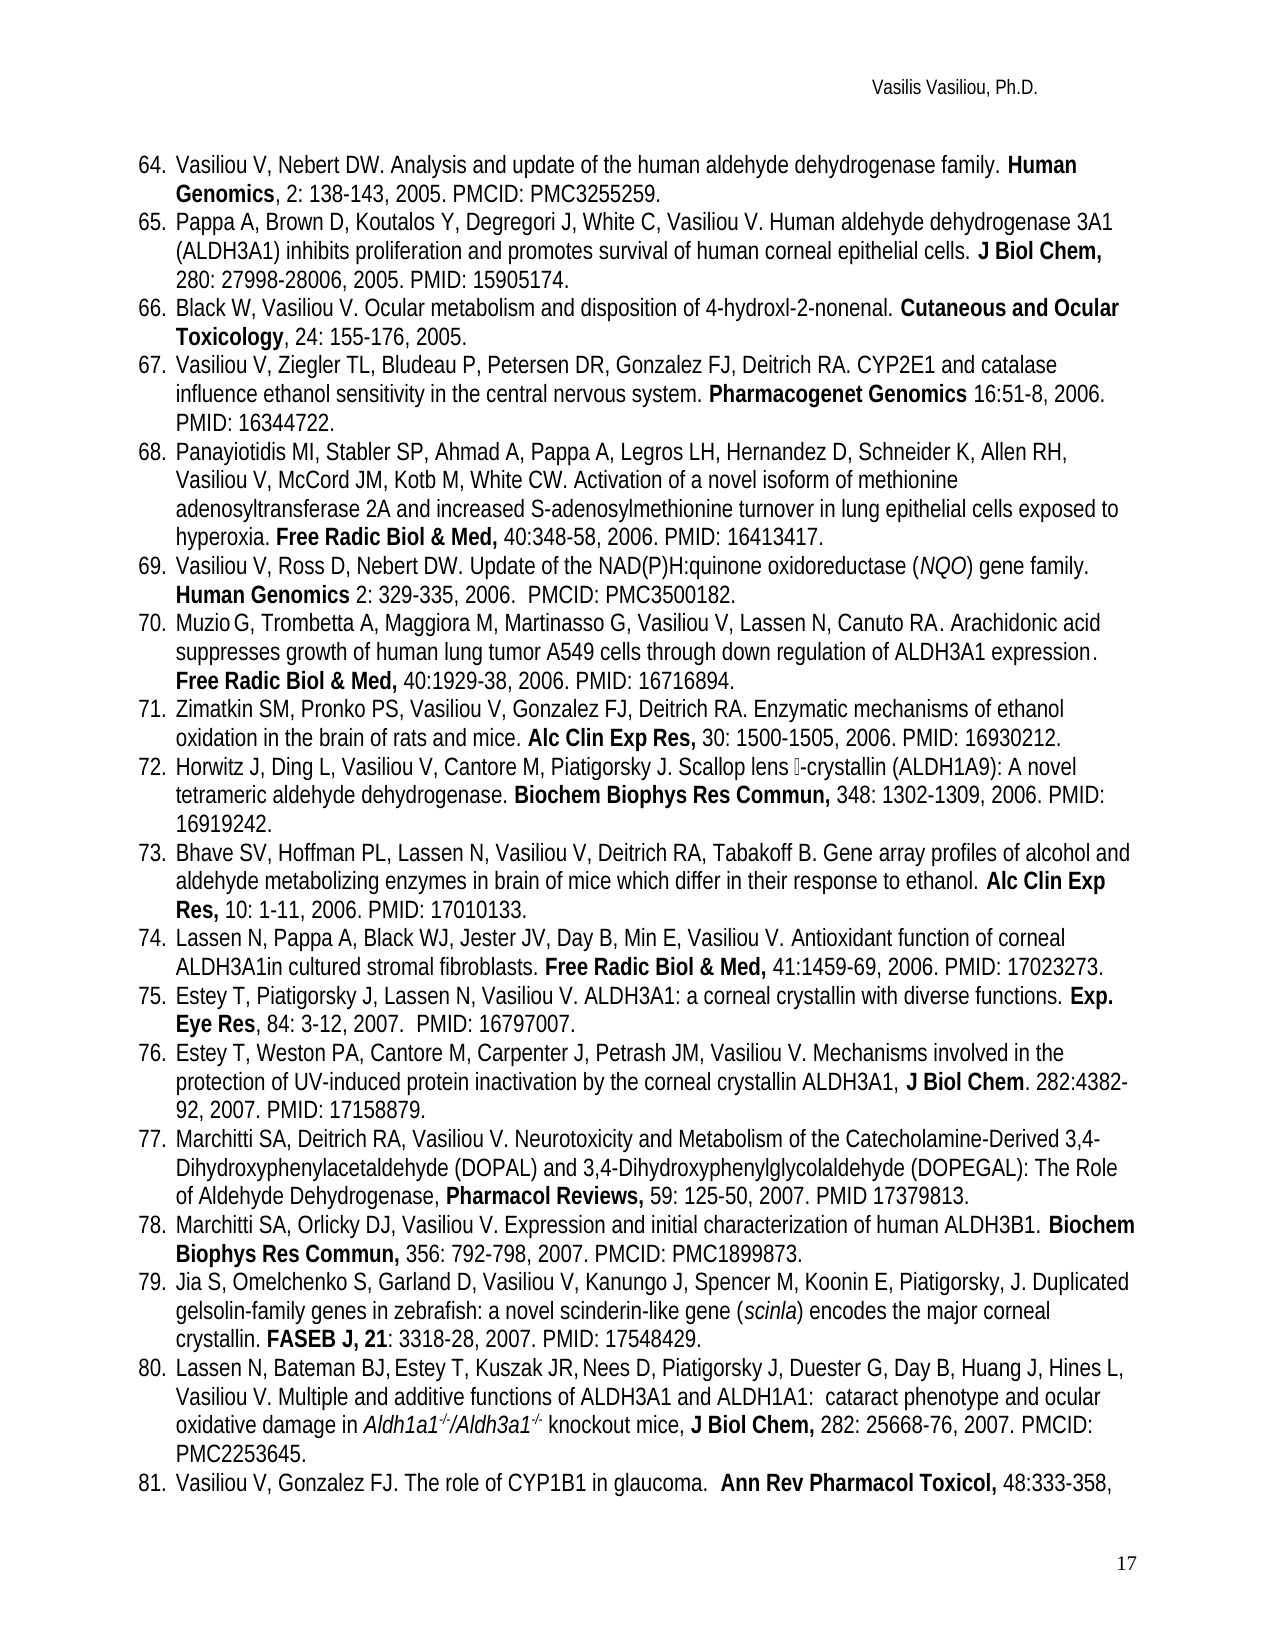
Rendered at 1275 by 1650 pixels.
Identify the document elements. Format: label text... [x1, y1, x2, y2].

list Vasiliou V, Ziegler TL, Bludeau P, Petersen DR, Gonzalez FJ, Deitrich RA. CYP2E1 and catalase influence ethanol sensitivity in the central nervous system. Pharmacogenet Genomics 16:51-8, 2006. PMID: 16344722. [138, 351, 1137, 436]
list Marchitti SA, Deitrich RA, Vasiliou V. Neurotoxicity and Metabolism of the Catecholamine-Derived 3,4-Dihydroxyphenylacetaldehyde (DOPAL) and 3,4-Dihydroxyphenylglycolaldehyde (DOPEGAL): The Role of Aldehyde Dehydrogenase, Pharmacol Reviews, 59: 125-50, 2007. PMID 17379813. [138, 1124, 1137, 1210]
list Estey T, Piatigorsky J, Lassen N, Vasiliou V. ALDH3A1: a corneal crystallin with diverse functions. Exp. Eye Res, 84: 3-12, 2007. PMID: 16797007. [138, 981, 1137, 1038]
list Lassen N, Pappa A, Black WJ, Jester JV, Day B, Min E, Vasiliou V. Antioxidant function of corneal ALDH3A1in cultured stromal fibroblasts. Free Radic Biol & Med, 41:1459-69, 2006. PMID: 17023273. [138, 923, 1137, 981]
list Vasiliou V, Ross D, Nebert DW. Update of the NAD(P)H:quinone oxidoreductase (NQO) gene family. Human Genomics 2: 329-335, 2006. PMCID: PMC3500182. [138, 551, 1137, 608]
list Muzio G, Trombetta A, Maggiora M, Martinasso G, Vasiliou V, Lassen N, Canuto RA. Arachidonic acid suppresses growth of human lung tumor A549 cells through down regulation of ALDH3A1 expression. Free Radic Biol & Med, 40:1929-38, 2006. PMID: 16716894. [138, 608, 1137, 694]
list Zimatkin SM, Pronko PS, Vasiliou V, Gonzalez FJ, Deitrich RA. Enzymatic mechanisms of ethanol oxidation in the brain of rats and mice. Alc Clin Exp Res, 30: 1500-1505, 2006. PMID: 16930212. [138, 694, 1137, 752]
list Pappa A, Brown D, Koutalos Y, Degregori J, White C, Vasiliou V. Human aldehyde dehydrogenase 3A1 (ALDH3A1) inhibits proliferation and promotes survival of human corneal epithelial cells. J Biol Chem, 280: 27998-28006, 2005. PMID: 15905174. [138, 207, 1137, 293]
list Horwitz J, Ding L, Vasiliou V, Cantore M, Piatigorsky J. Scallop lens -crystallin (ALDH1A9): A novel tetrameric aldehyde dehydrogenase. Biochem Biophys Res Commun, 348: 1302-1309, 2006. PMID: 16919242. [138, 752, 1137, 837]
list Panayiotidis MI, Stabler SP, Ahmad A, Pappa A, Legros LH, Hernandez D, Schneider K, Allen RH, Vasiliou V, McCord JM, Kotb M, White CW. Activation of a novel isoform of methionine adenosyltransferase 2A and increased S-adenosylmethionine turnover in lung epithelial cells exposed to hyperoxia. Free Radic Biol & Med, 40:348-58, 2006. PMID: 16413417. [138, 436, 1137, 551]
list Jia S, Omelchenko S, Garland D, Vasiliou V, Kanungo J, Spencer M, Koonin E, Piatigorsky, J. Duplicated gelsolin-family genes in zebrafish: a novel scinderin-like gene (scinla) encodes the major corneal crystallin. FASEB J, 21: 3318-28, 2007. PMID: 17548429. [138, 1267, 1137, 1353]
list Vasiliou V, Nebert DW. Analysis and update of the human aldehyde dehydrogenase family. Human Genomics, 2: 138-143, 2005. PMCID: PMC3255259. [138, 150, 1137, 207]
list Lassen N, Bateman BJ, Estey T, Kuszak JR, Nees D, Piatigorsky J, Duester G, Day B, Huang J, Hines L, Vasiliou V. Multiple and additive functions of ALDH3A1 and ALDH1A1: cataract phenotype and ocular oxidative damage in Aldh1a1-/-/Aldh3a1-/- knockout mice, J Biol Chem, 282: 25668-76, 2007. PMCID: PMC2253645. [138, 1353, 1137, 1468]
list Black W, Vasiliou V. Ocular metabolism and disposition of 4-hydroxl-2-nonenal. Cutaneous and Ocular Toxicology, 24: 155-176, 2005. [138, 293, 1137, 351]
list Marchitti SA, Orlicky DJ, Vasiliou V. Expression and initial characterization of human ALDH3B1. Biochem Biophys Res Commun, 356: 792-798, 2007. PMCID: PMC1899873. [138, 1210, 1137, 1267]
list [138, 1468, 1137, 1496]
list Estey T, Weston PA, Cantore M, Carpenter J, Petrash JM, Vasiliou V. Mechanisms involved in the protection of UV-induced protein inactivation by the corneal crystallin ALDH3A1, J Biol Chem. 282:4382-92, 2007. PMID: 17158879. [138, 1038, 1137, 1124]
list Bhave SV, Hoffman PL, Lassen N, Vasiliou V, Deitrich RA, Tabakoff B. Gene array profiles of alcohol and aldehyde metabolizing enzymes in brain of mice which differ in their response to ethanol. Alc Clin Exp Res, 10: 1-11, 2006. PMID: 17010133. [138, 837, 1137, 923]
